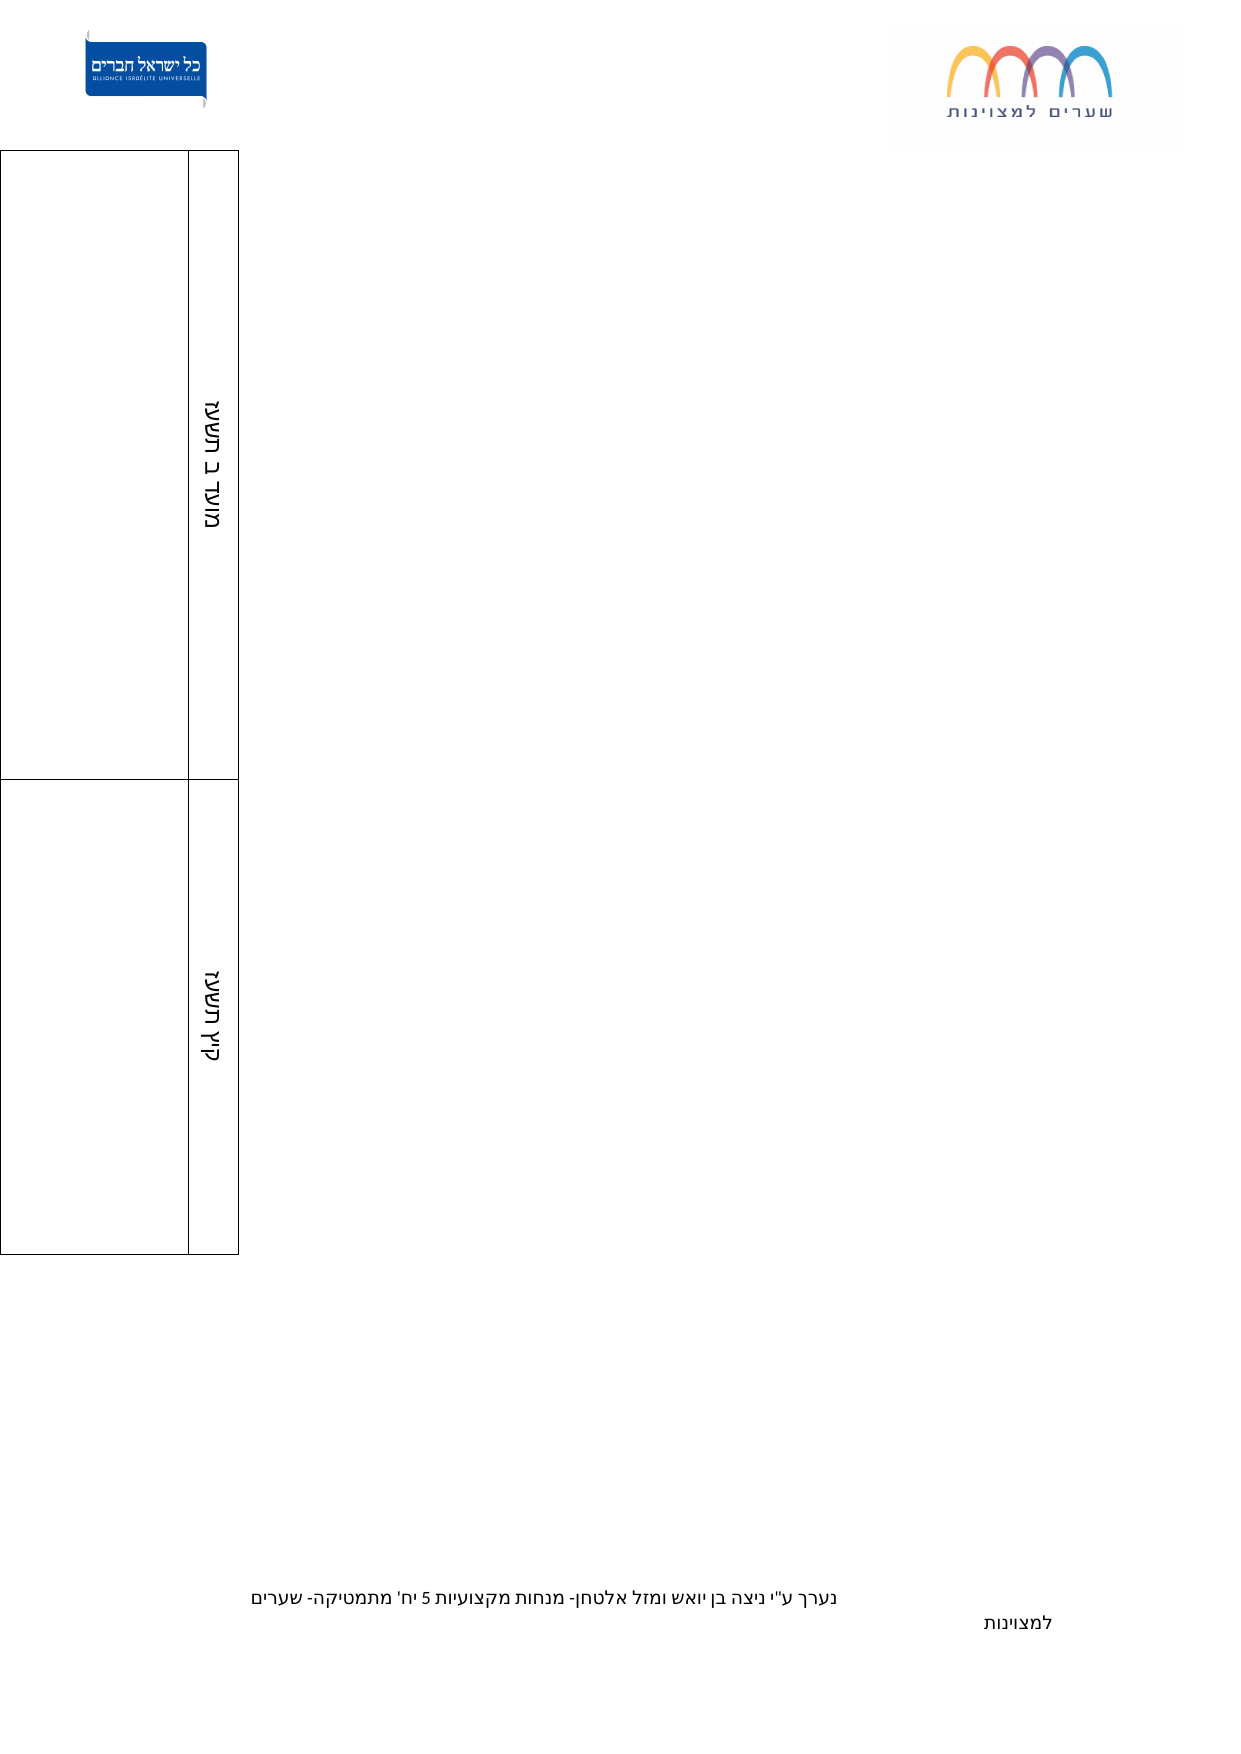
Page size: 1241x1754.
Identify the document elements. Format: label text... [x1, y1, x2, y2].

picture [54, 0, 238, 138]
picture [889, 25, 1186, 149]
table_cell מועד ב תשעז [189, 151, 238, 778]
table_cell קיץ תשעז [189, 780, 238, 1253]
